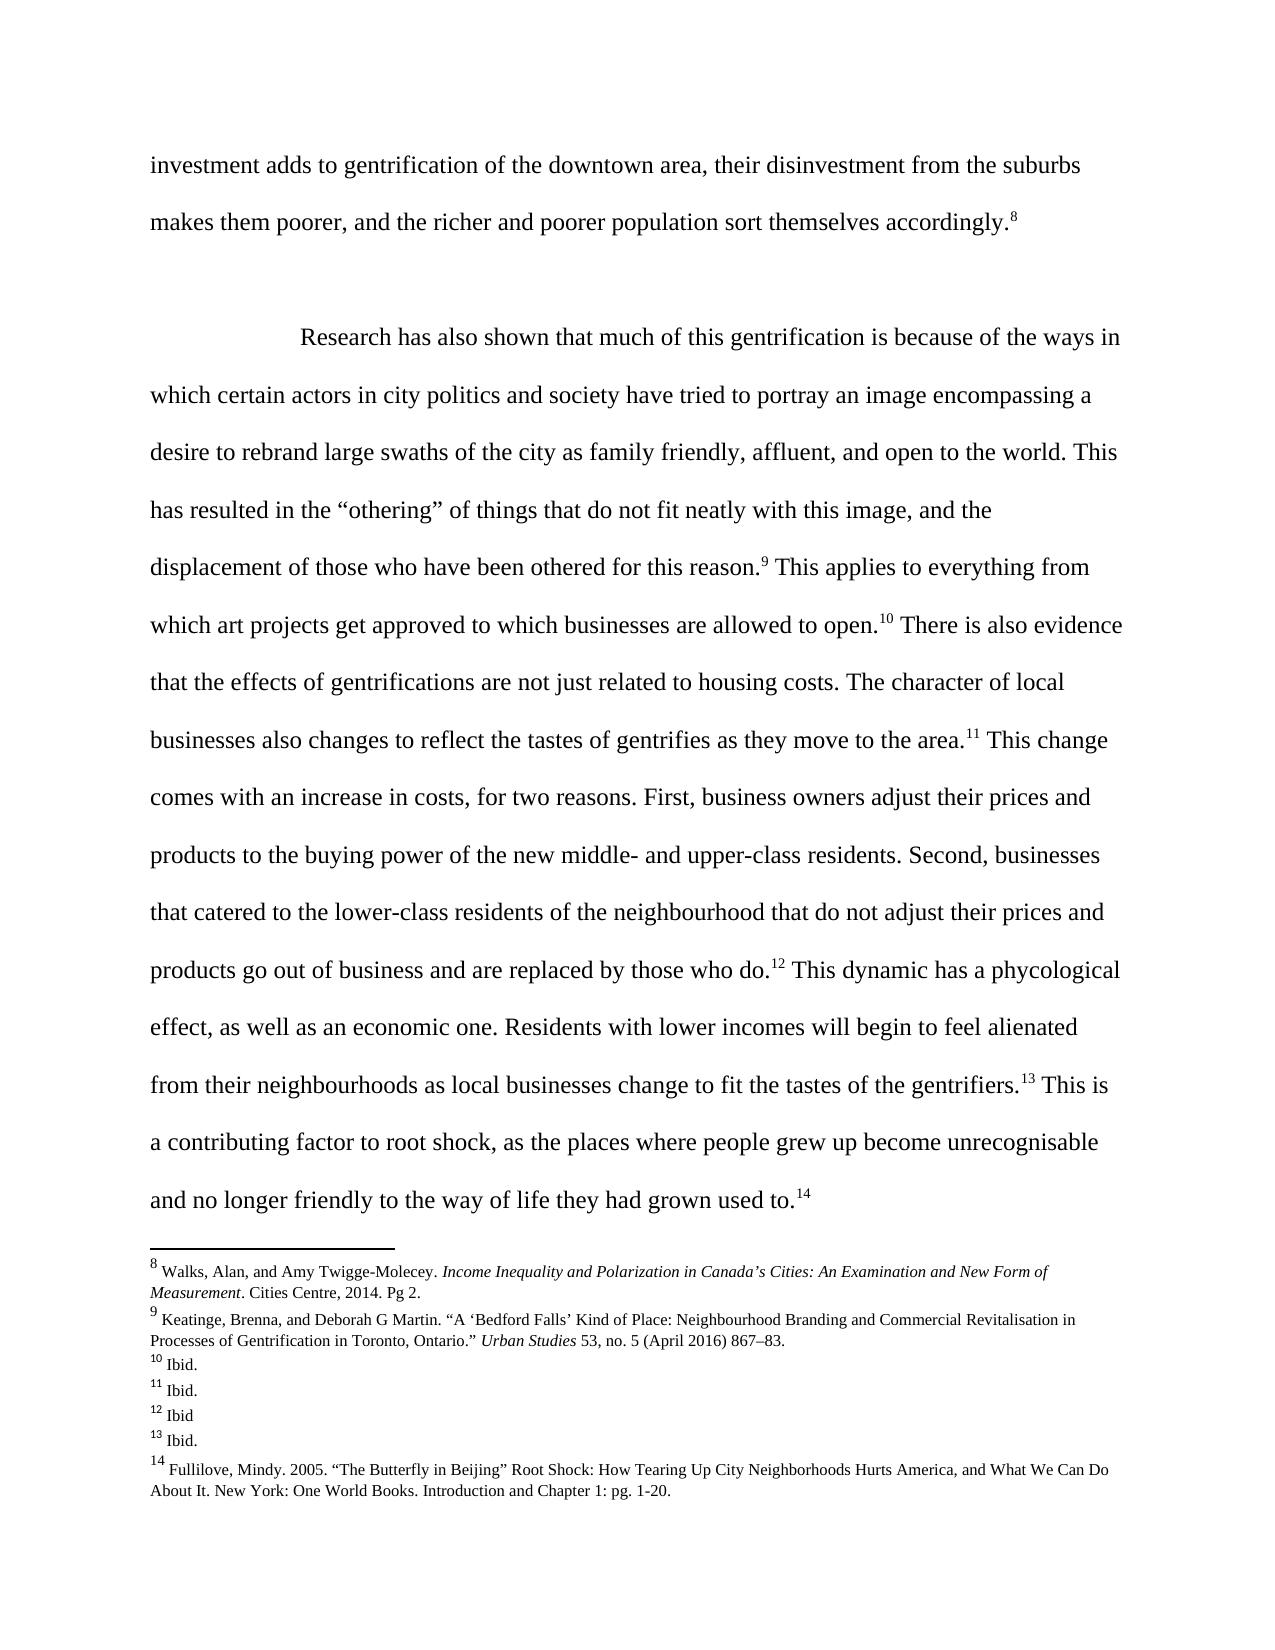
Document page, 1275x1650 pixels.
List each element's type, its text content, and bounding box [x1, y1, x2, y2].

text Research has also shown that much of this gentrification is because of the ways in which certain actors in city politics and society have tried to portray an image encompassing a desire to rebrand large swaths of the city as family friendly, affluent, and open to the world. This has resulted in the “othering” of things that do not fit neatly with this image, and the displacement of those who have been othered for this reason. This applies to everything from which art projects get approved to which businesses are allowed to open. There is also evidence that the effects of gentrifications are not just related to housing costs. The character of local businesses also changes to reflect the tastes of gentrifies as they move to the area. This change comes with an increase in costs, for two reasons. First, business owners adjust their prices and products to the buying power of the new middle- and upper-class residents. Second, businesses that catered to the lower-class residents of the neighbourhood that do not adjust their prices and products go out of business and are replaced by those who do. This dynamic has a phycological effect, as well as an economic one. Residents with lower incomes will begin to feel alienated from their neighbourhoods as local businesses change to fit the tastes of the gentrifiers. This is a contributing factor to root shock, as the places where people grew up become unrecognisable and no longer friendly to the way of life they had grown used to. [150, 322, 1125, 1214]
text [150, 150, 1125, 236]
